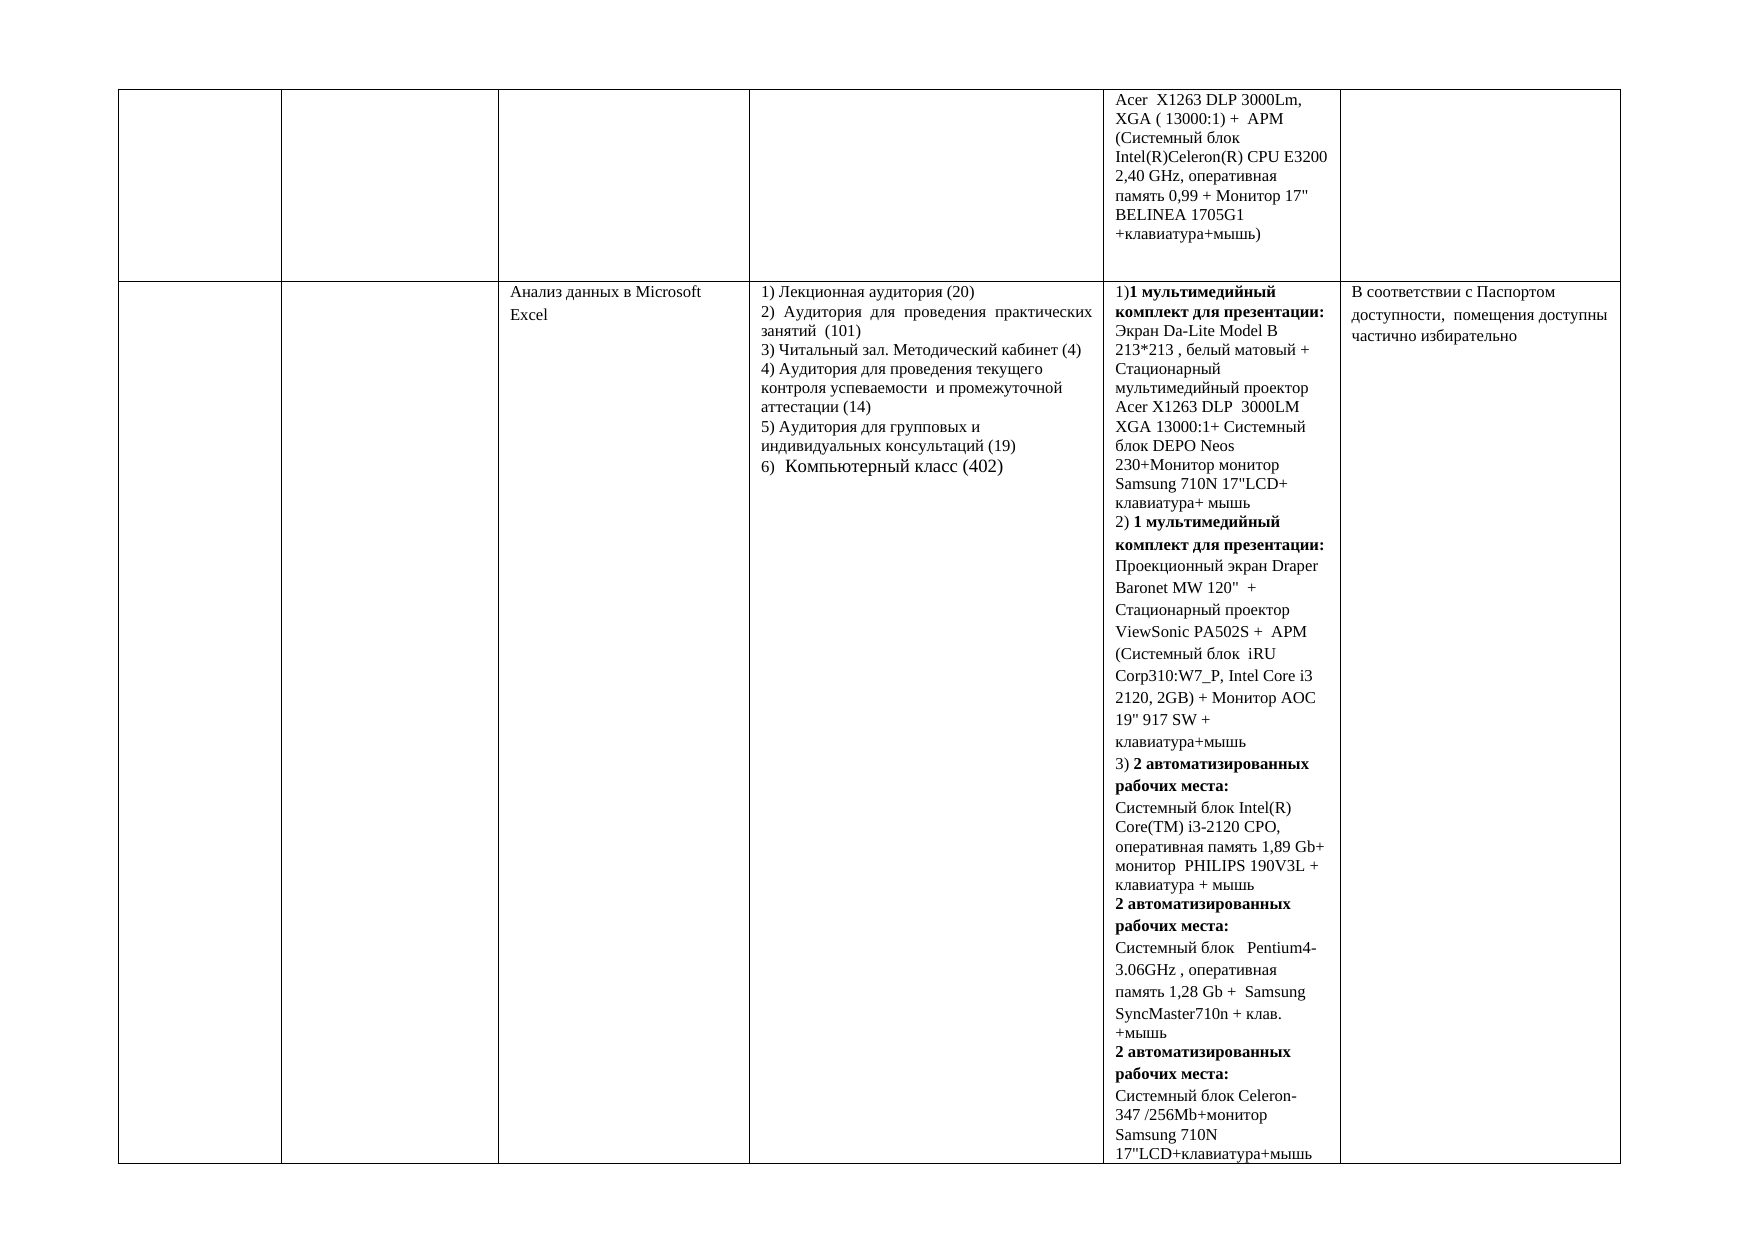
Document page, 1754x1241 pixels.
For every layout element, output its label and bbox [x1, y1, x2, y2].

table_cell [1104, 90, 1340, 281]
table_cell [499, 282, 749, 1163]
table_cell [282, 90, 498, 281]
table_cell [750, 90, 1103, 281]
table_cell [1341, 90, 1620, 281]
table_cell [119, 282, 281, 1163]
table_cell [750, 282, 1103, 1163]
table_cell [119, 90, 281, 281]
table_cell [1104, 282, 1340, 1163]
table_cell [282, 282, 498, 1163]
table_cell [499, 90, 749, 281]
table_cell [1341, 282, 1620, 1163]
